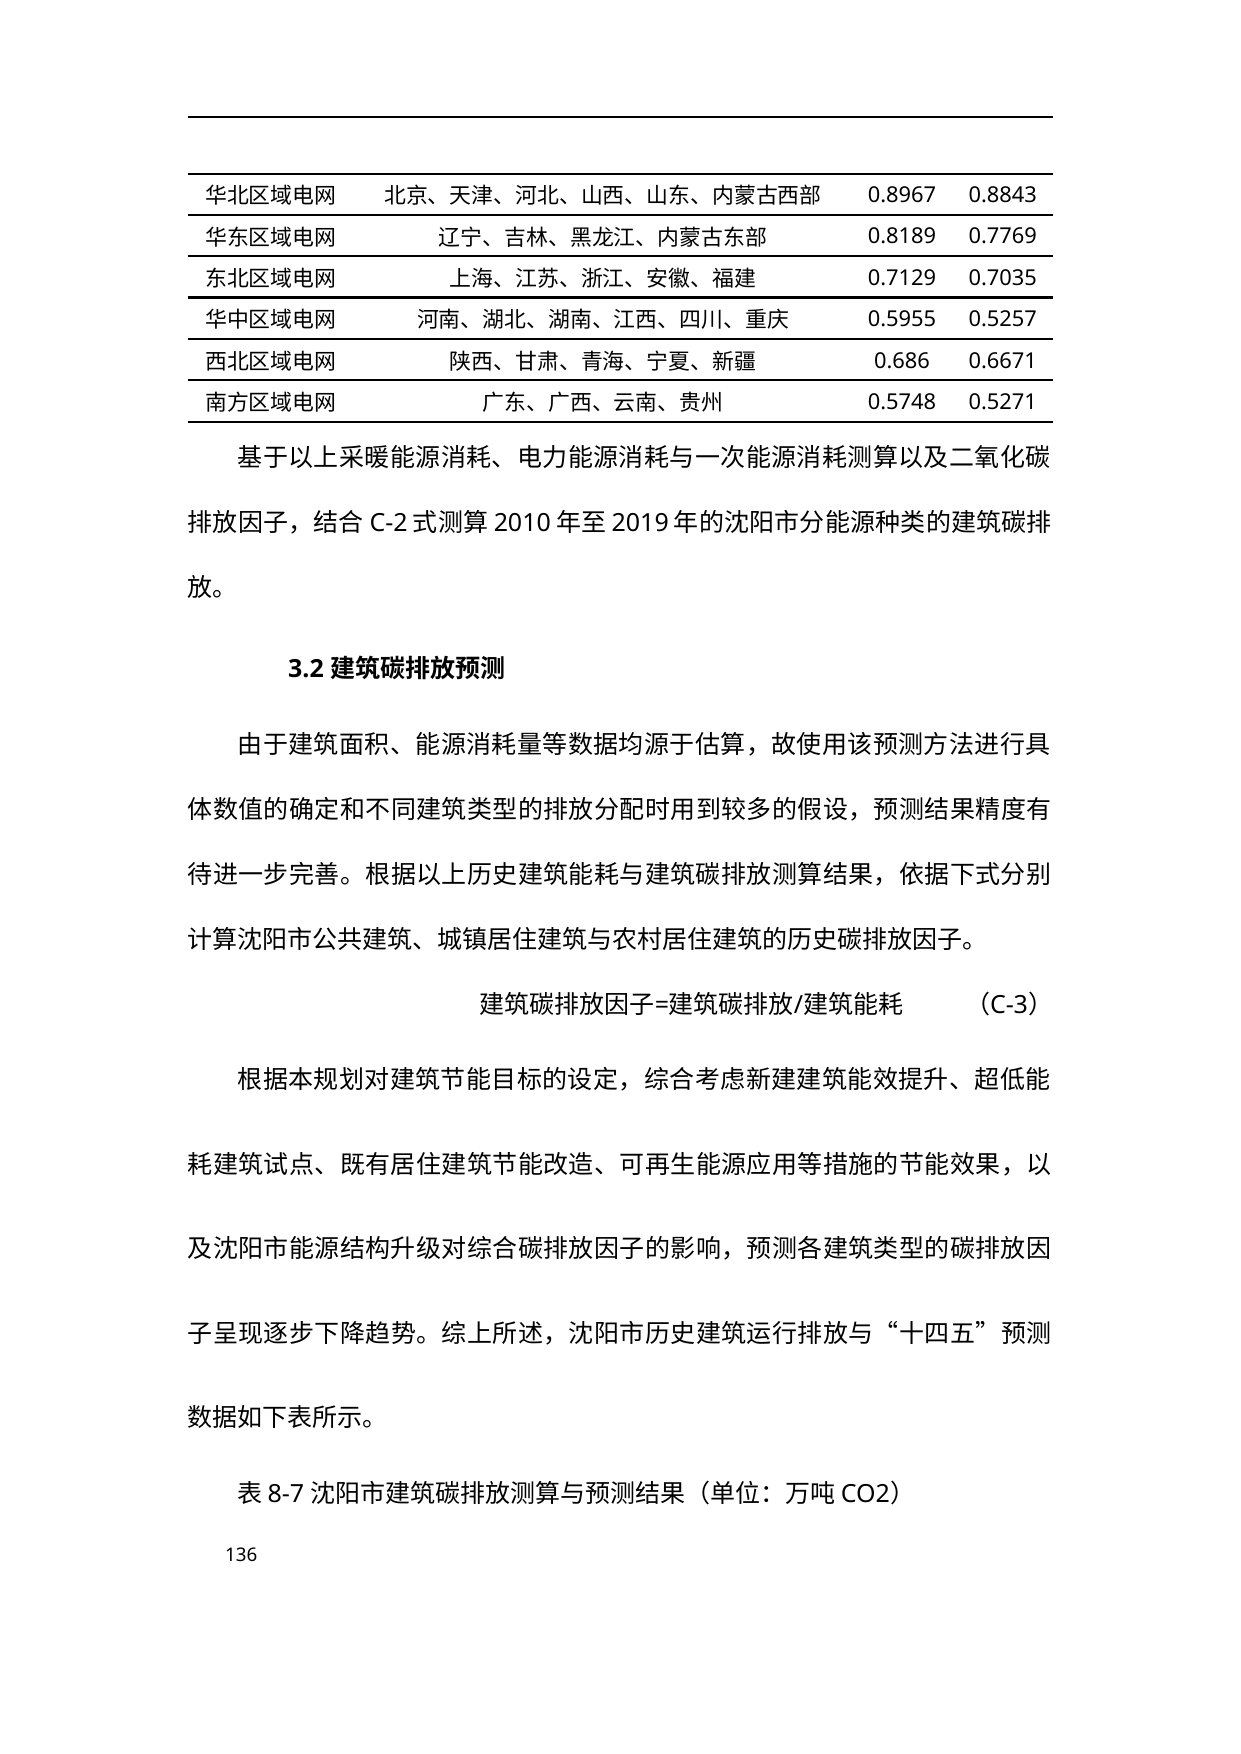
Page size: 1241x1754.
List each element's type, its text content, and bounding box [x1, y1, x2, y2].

table_cell 0.5257 [952, 299, 1053, 338]
table_cell 广东、广西、云南、贵州 [354, 381, 852, 421]
table_cell 东北区域电网 [188, 257, 354, 296]
table_cell 华北区域电网 [188, 175, 354, 214]
table_cell 华中区域电网 [188, 299, 354, 338]
table_cell 西北区域电网 [188, 340, 354, 379]
table_cell 0.8189 [852, 216, 952, 255]
text 3.2 建筑碳排放预测 [288, 634, 1053, 699]
table_cell 0.7129 [852, 257, 952, 296]
table_cell 0.8967 [852, 175, 952, 214]
table_cell 0.7035 [952, 257, 1053, 296]
table_cell 河南、湖北、湖南、江西、四川、重庆 [354, 299, 852, 338]
text 建筑碳排放因子=建筑碳排放/建筑能耗 （C-3） [187, 970, 1053, 1035]
table_cell 陕西、甘肃、青海、宁夏、新疆 [354, 340, 852, 379]
table_cell 0.686 [852, 340, 952, 379]
table_cell 0.5271 [952, 381, 1053, 421]
text 基于以上采暖能源消耗、电力能源消耗与一次能源消耗测算以及二氧化碳排放因子，结合C-2式测算2010年至2019年的沈阳市分能源种类的建筑碳排放。 [187, 423, 1053, 618]
text 表8-7 沈阳市建筑碳排放测算与预测结果（单位：万吨CO2） [187, 1459, 1053, 1524]
table_cell 0.6671 [952, 340, 1053, 379]
table_cell 0.5748 [852, 381, 952, 421]
table_cell 0.8843 [952, 175, 1053, 214]
table_cell 辽宁、吉林、黑龙江、内蒙古东部 [354, 216, 852, 255]
table_cell 华东区域电网 [188, 216, 354, 255]
text 由于建筑面积、能源消耗量等数据均源于估算，故使用该预测方法进行具体数值的确定和不同建筑类型的排放分配时用到较多的假设，预测结果精度有待进一步完善。根据以上历史建筑能耗与建筑碳排放测算结果，依据下式分别计算沈阳市公共建筑、城镇居住建筑与农村居住建筑的历史碳排放因子。 [187, 710, 1053, 970]
table_cell 0.7769 [952, 216, 1053, 255]
text 根据本规划对建筑节能目标的设定，综合考虑新建建筑能效提升、超低能耗建筑试点、既有居住建筑节能改造、可再生能源应用等措施的节能效果，以及沈阳市能源结构升级对综合碳排放因子的影响，预测各建筑类型的碳排放因子呈现逐步下降趋势。综上所述，沈阳市历史建筑运行排放与“十四五”预测数据如下表所示。 [187, 1046, 1053, 1448]
table_cell 南方区域电网 [188, 381, 354, 421]
table_cell 0.5955 [852, 299, 952, 338]
table_cell 上海、江苏、浙江、安徽、福建 [354, 257, 852, 296]
table_cell 北京、天津、河北、山西、山东、内蒙古西部 [354, 175, 852, 214]
